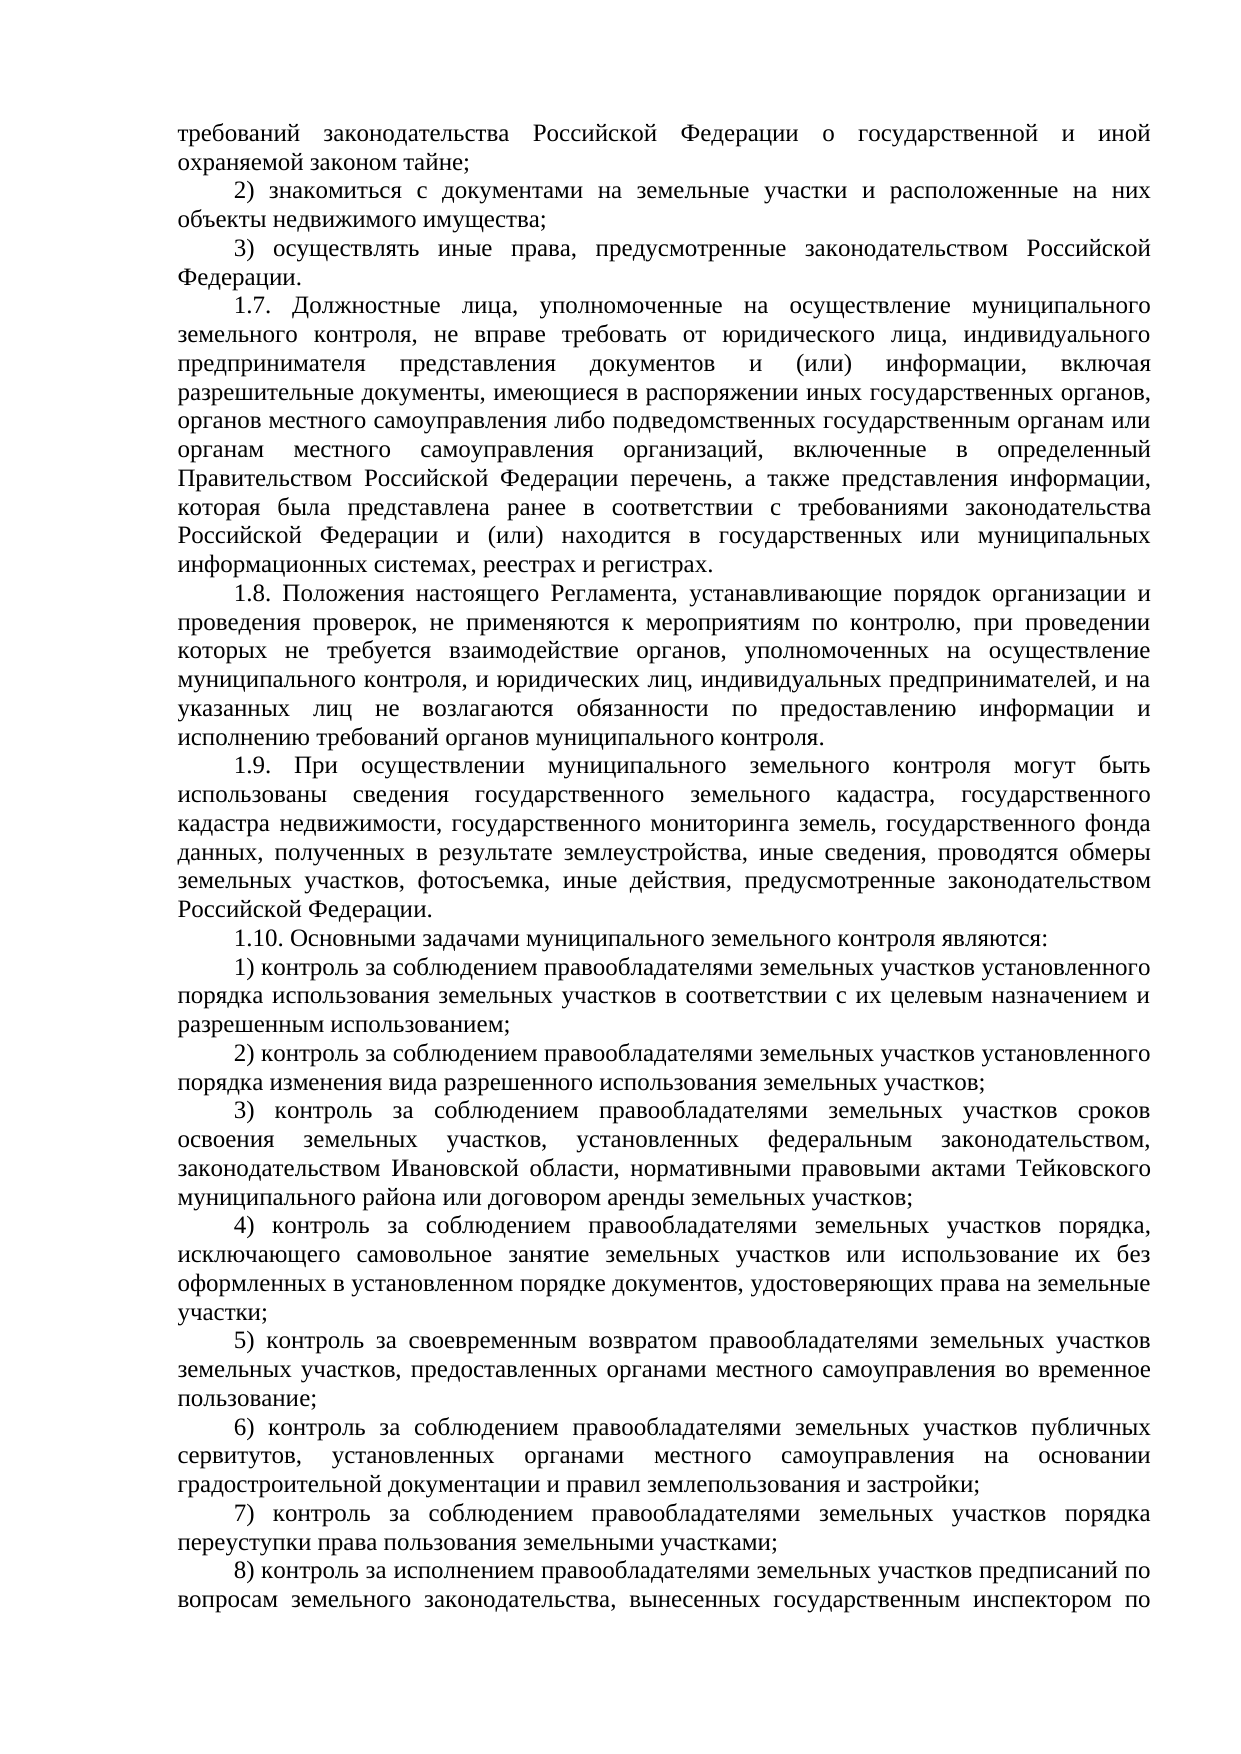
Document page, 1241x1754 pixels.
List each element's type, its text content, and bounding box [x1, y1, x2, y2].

text 6) контроль за соблюдением правообладателями земельных участков публичных сервитутов, установленных органами местного самоуправления на основании градостроительной документации и правил землепользования и застройки; [177, 1412, 1152, 1498]
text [177, 118, 1152, 176]
text 1.9. При осуществлении муниципального земельного контроля могут быть использованы сведения государственного земельного кадастра, государственного кадастра недвижимости, государственного мониторинга земель, государственного фонда данных, полученных в результате землеустройства, иные сведения, проводятся обмеры земельных участков, фотосъемка, иные действия, предусмотренные законодательством Российской Федерации. [177, 751, 1152, 923]
text 3) контроль за соблюдением правообладателями земельных участков сроков освоения земельных участков, установленных федеральным законодательством, законодательством Ивановской области, нормативными правовыми актами Тейковского муниципального района или договором аренды земельных участков; [177, 1096, 1152, 1211]
text 1.7. Должностные лица, уполномоченные на осуществление муниципального земельного контроля, не вправе требовать от юридического лица, индивидуального предпринимателя представления документов и (или) информации, включая разрешительные документы, имеющиеся в распоряжении иных государственных органов, органов местного самоуправления либо подведомственных государственным органам или органам местного самоуправления организаций, включенные в определенный Правительством Российской Федерации перечень, а также представления информации, которая была представлена ранее в соответствии с требованиями законодательства Российской Федерации и (или) находится в государственных или муниципальных информационных системах, реестрах и регистрах. [177, 291, 1152, 578]
text 4) контроль за соблюдением правообладателями земельных участков порядка, исключающего самовольное занятие земельных участков или использование их без оформленных в установленном порядке документов, удостоверяющих права на земельные участки; [177, 1211, 1152, 1326]
text 3) осуществлять иные права, предусмотренные законодательством Российской Федерации. [177, 233, 1152, 291]
text 2) знакомиться с документами на земельные участки и расположенные на них объекты недвижимого имущества; [177, 176, 1152, 233]
text 5) контроль за своевременным возвратом правообладателями земельных участков земельных участков, предоставленных органами местного самоуправления во временное пользование; [177, 1326, 1152, 1412]
text 7) контроль за соблюдением правообладателями земельных участков порядка переуступки права пользования земельными участками; [177, 1498, 1152, 1556]
text 1.10. Основными задачами муниципального земельного контроля являются: [177, 923, 1152, 952]
text 2) контроль за соблюдением правообладателями земельных участков установленного порядка изменения вида разрешенного использования земельных участков; [177, 1038, 1152, 1096]
text 1.8. Положения настоящего Регламента, устанавливающие порядок организации и проведения проверок, не применяются к мероприятиям по контролю, при проведении которых не требуется взаимодействие органов, уполномоченных на осуществление муниципального контроля, и юридических лиц, индивидуальных предпринимателей, и на указанных лиц не возлагаются обязанности по предоставлению информации и исполнению требований органов муниципального контроля. [177, 578, 1152, 751]
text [177, 1556, 1152, 1613]
text 1) контроль за соблюдением правообладателями земельных участков установленного порядка использования земельных участков в соответствии с их целевым назначением и разрешенным использованием; [177, 952, 1152, 1038]
